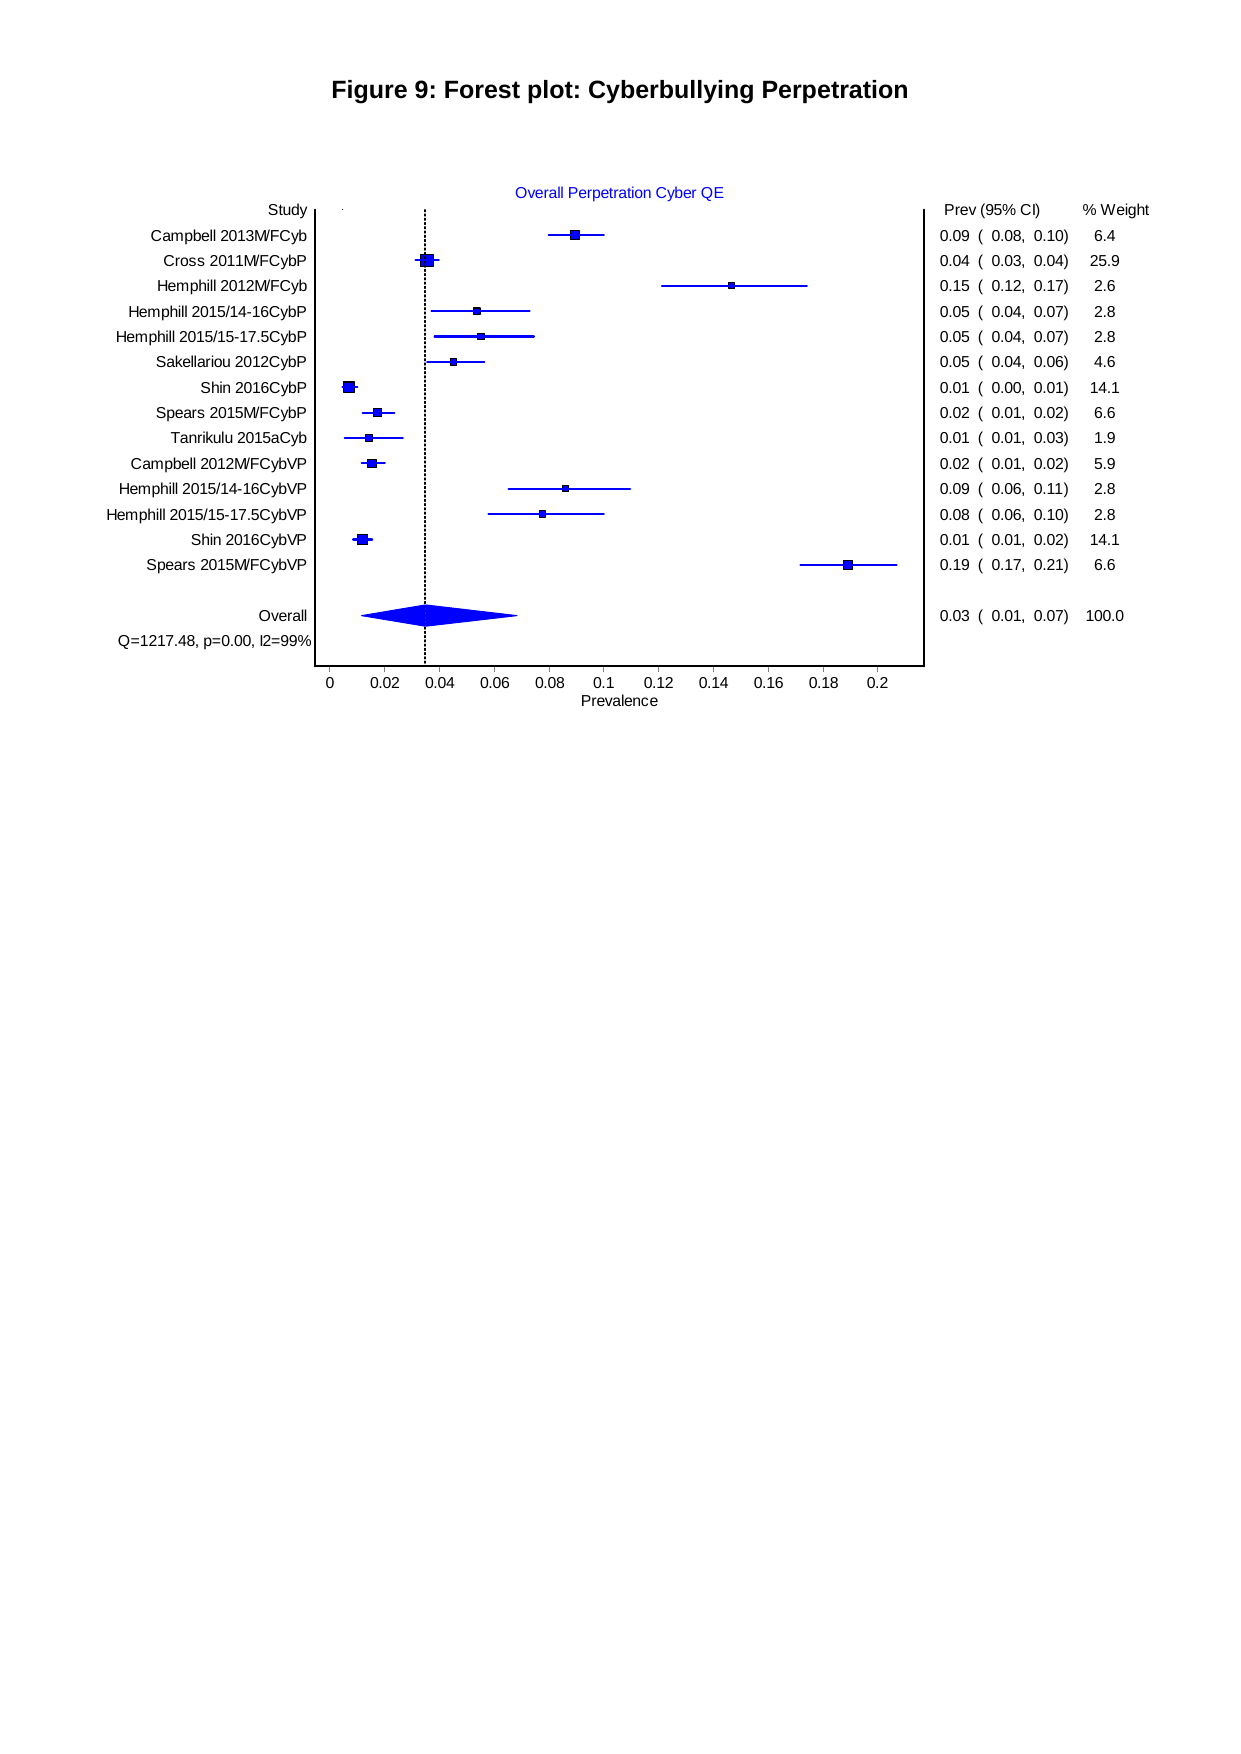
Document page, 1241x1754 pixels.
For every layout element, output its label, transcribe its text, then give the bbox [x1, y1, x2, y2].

text Figure 9: Forest plot: Cyberbullying Perpetration [75, 75, 1165, 104]
